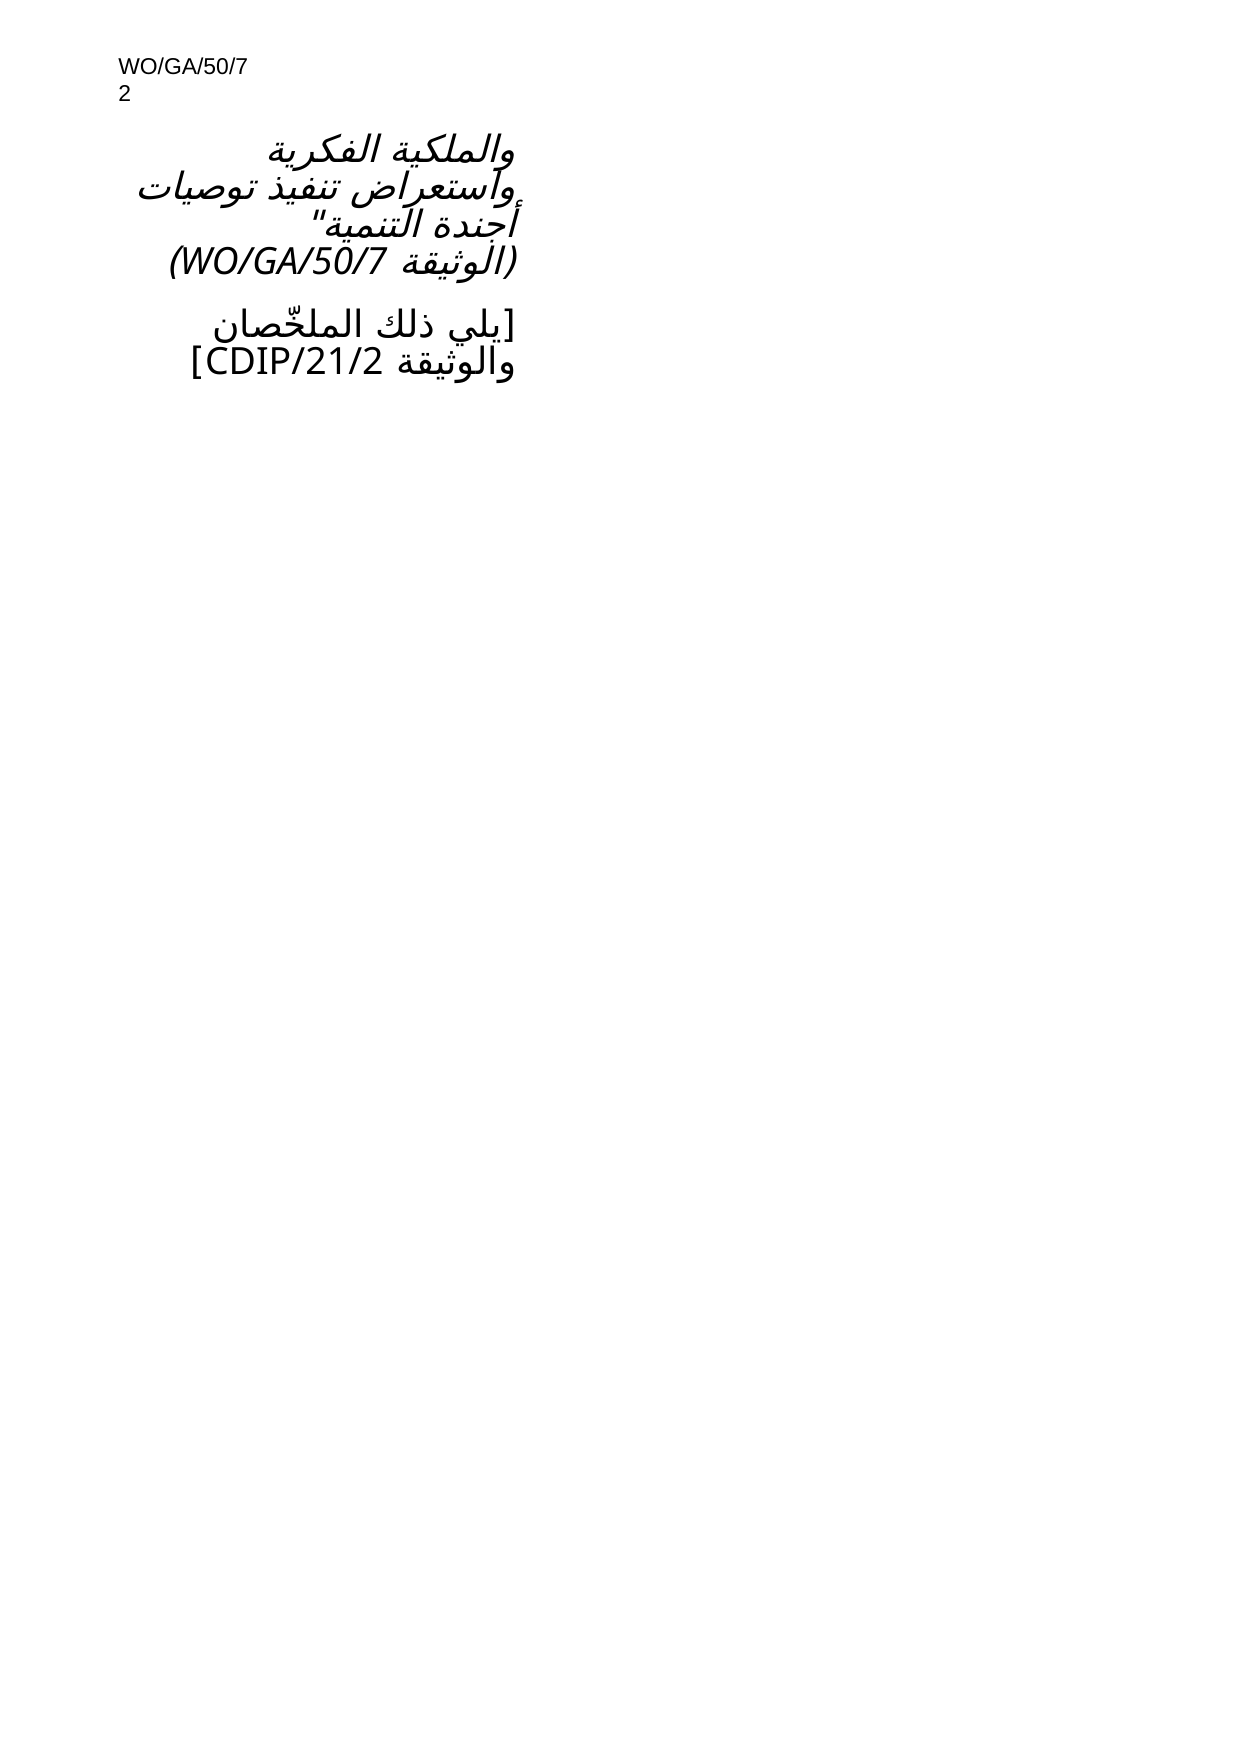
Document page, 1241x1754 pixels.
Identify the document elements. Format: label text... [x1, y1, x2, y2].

text [يلي ذلك الملخّصان والوثيقة CDIP/21/2] [118, 307, 516, 382]
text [118, 132, 516, 282]
